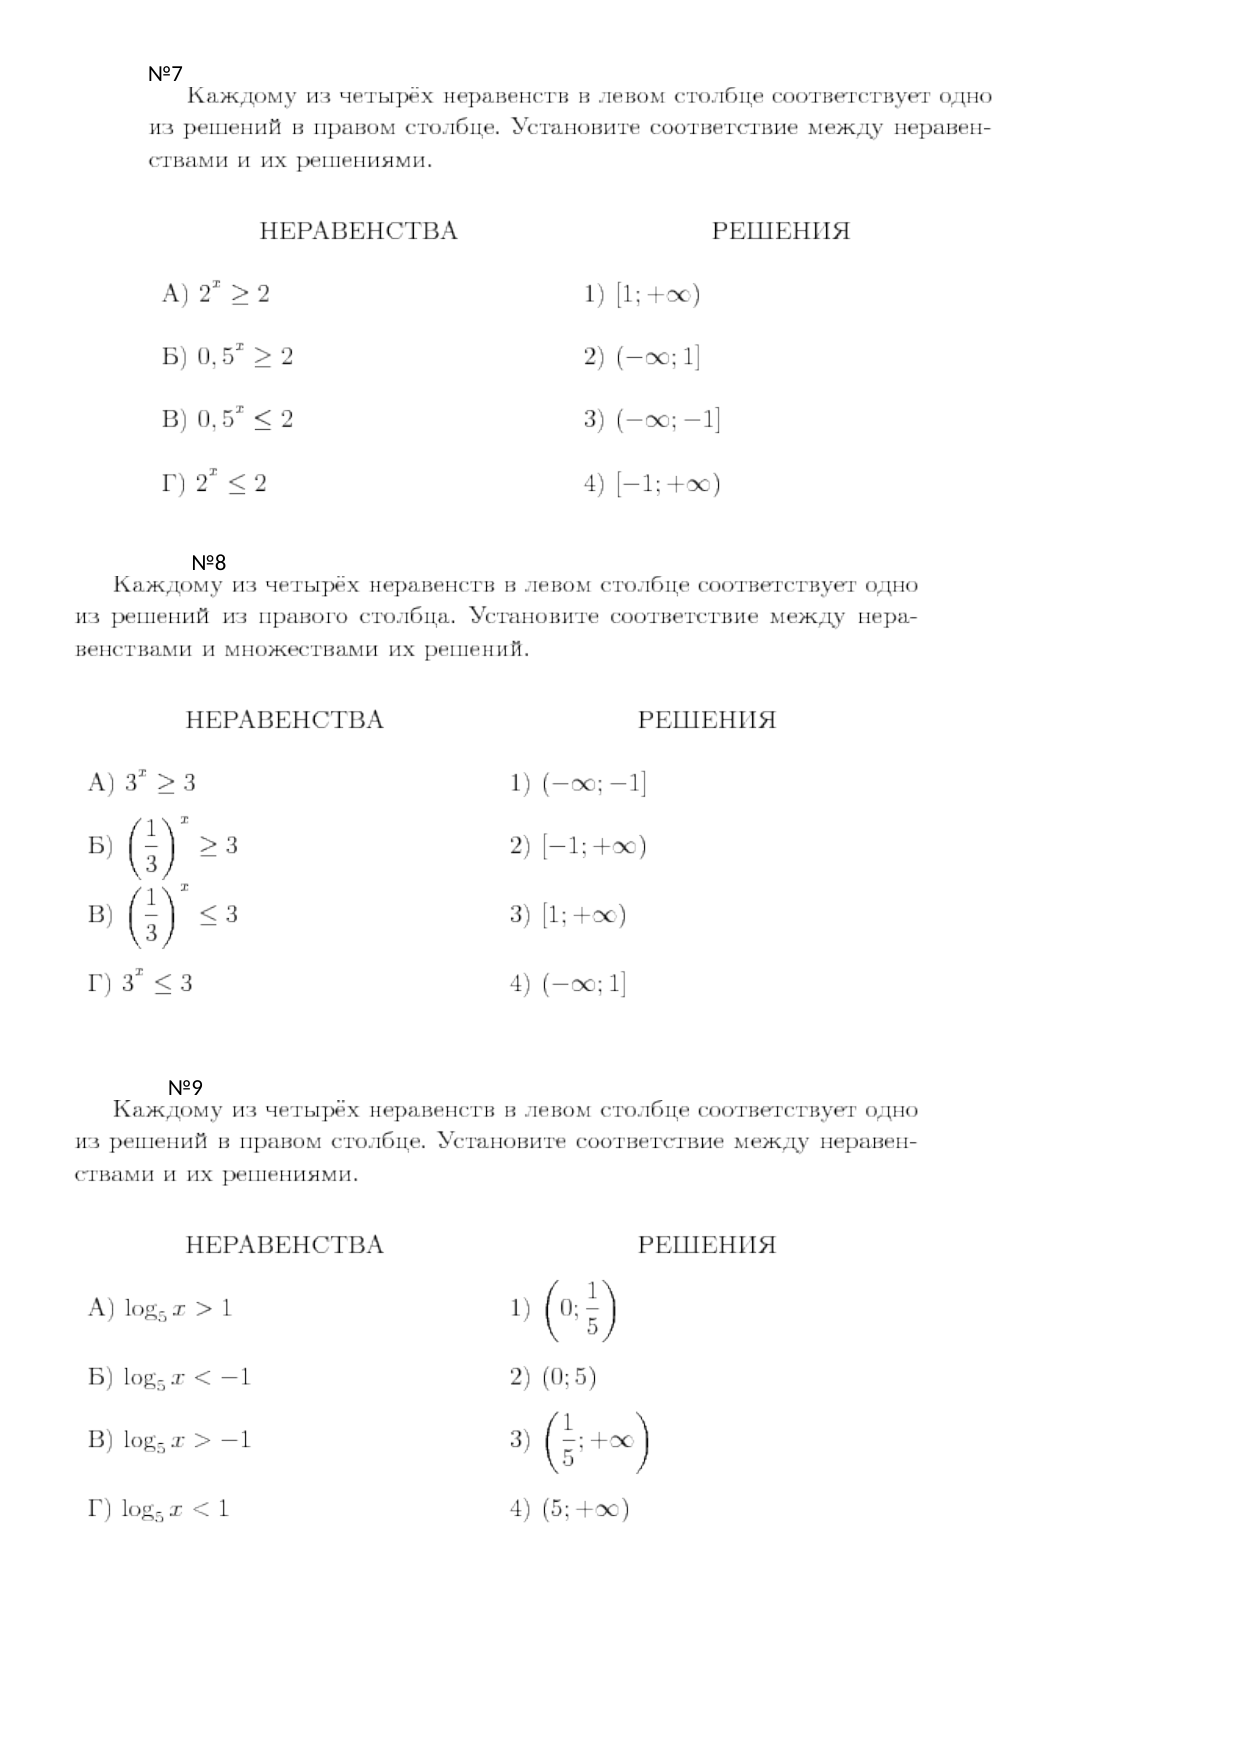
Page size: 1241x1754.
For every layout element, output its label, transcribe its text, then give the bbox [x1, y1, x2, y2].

picture [147, 87, 995, 520]
picture [73, 1100, 921, 1546]
picture [73, 576, 921, 1017]
text №7 [74, 59, 1152, 87]
text №9 [74, 1073, 1152, 1101]
text №8 [74, 548, 1152, 576]
